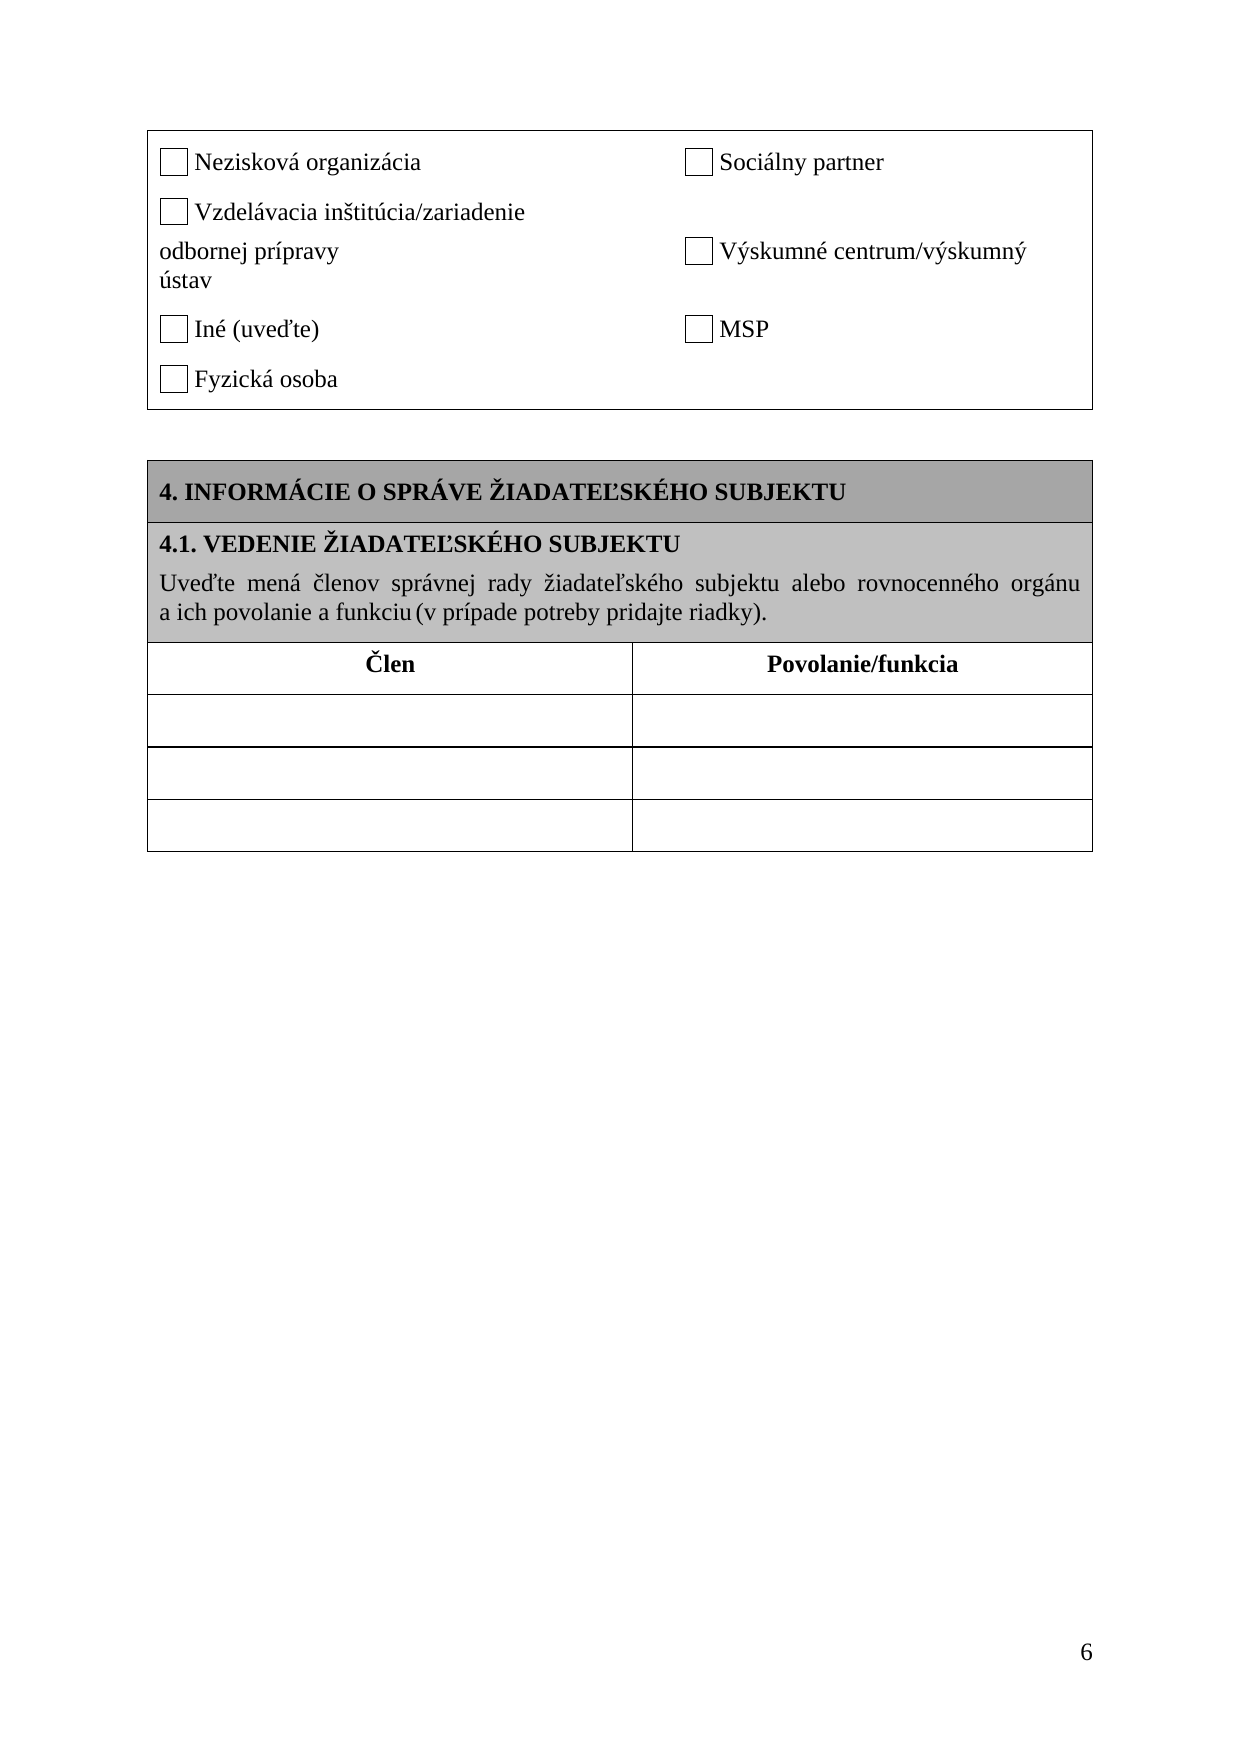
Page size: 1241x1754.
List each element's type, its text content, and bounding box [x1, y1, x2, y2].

table_cell [148, 748, 632, 798]
table_cell [148, 800, 632, 851]
table_cell Člen [148, 643, 632, 694]
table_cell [148, 131, 1092, 409]
table_cell Povolanie/funkcia [633, 643, 1092, 694]
table_cell [633, 800, 1092, 851]
table_cell [633, 748, 1092, 798]
table_cell 4.1. VEDENIE ŽIADATEĽSKÉHO SUBJEKTU Uveďte mená členov správnej rady žiadateľského subjektu alebo rovnocenného orgánu a ich povolanie a funkciu (v prípade potreby pridajte riadky). [148, 523, 1092, 642]
table_cell [148, 695, 632, 746]
table_header 4. INFORMÁCIE O SPRÁVE ŽIADATEĽSKÉHO SUBJEKTU [148, 461, 1092, 522]
table_cell [633, 695, 1092, 746]
